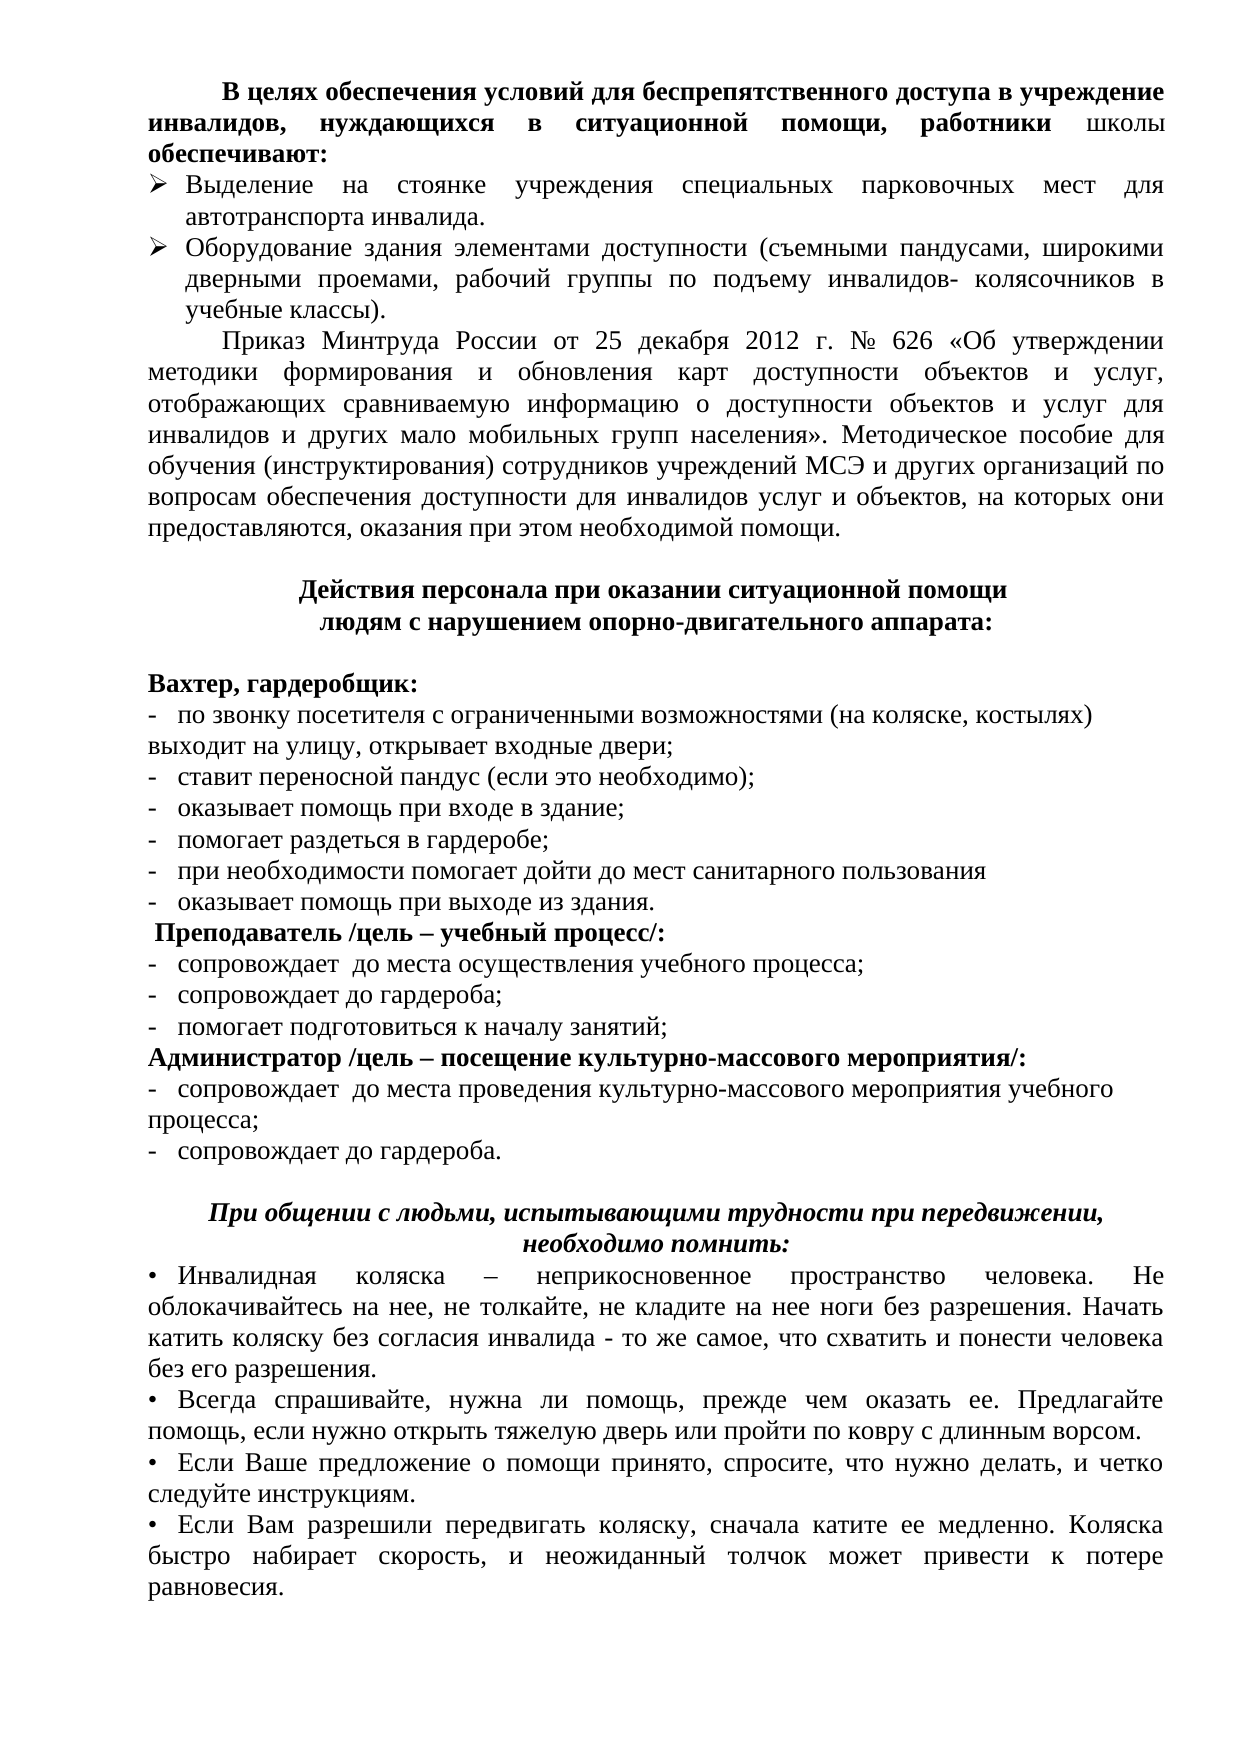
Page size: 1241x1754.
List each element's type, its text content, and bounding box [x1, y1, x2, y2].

text - помогает раздеться в гардеробе; [148, 823, 1165, 854]
text Действия персонала при оказании ситуационной помощи людям с нарушением опорно-двигательного аппарата: [148, 573, 1165, 636]
text При общении с людьми, испытывающими трудности при передвижении, необходимо помнить: [148, 1196, 1165, 1259]
list Выделение на стоянке учреждения специальных парковочных мест для автотранспорта инвалида. [148, 168, 1165, 231]
text - при необходимости помогает дойти до мест санитарного пользования [148, 854, 1165, 885]
text В целях обеспечения условий для беспрепятственного доступа в учреждение инвалидов, нуждающихся в ситуационной помощи, работники школы обеспечивают: [148, 75, 1165, 168]
text Преподаватель /цель – учебный процесс/: [148, 916, 1165, 947]
text Приказ Минтруда России от 25 декабря 2012 г. № 626 «Об утверждении методики формирования и обновления карт доступности объектов и услуг, отображающих сравниваемую информацию о доступности объектов и услуг для инвалидов и других мало мобильных групп населения». Методическое пособие для обучения (инструктирования) сотрудников учреждений МСЭ и других организаций по вопросам обеспечения доступности для инвалидов услуг и объектов, на которых они предоставляются, оказания при этом необходимой помощи. [148, 324, 1165, 542]
text - оказывает помощь при выходе из здания. [148, 885, 1165, 916]
text - сопровождает до гардероба. [148, 1134, 1165, 1165]
text Администратор /цель – посещение культурно-массового мероприятия/: [148, 1041, 1165, 1072]
text - помогает подготовиться к началу занятий; [148, 1009, 1165, 1041]
text - сопровождает до места проведения культурно-массового мероприятия учебного процесса; [148, 1072, 1165, 1134]
text Вахтер, гардеробщик: [148, 667, 1165, 698]
text - оказывает помощь при входе в здание; [148, 792, 1165, 823]
text • Инвалидная коляска – неприкосновенное пространство человека. Не облокачивайтесь на нее, не толкайте, не кладите на нее ноги без разрешения. Начать катить коляску без согласия инвалида - то же самое, что схватить и понести человека без его разрешения. [148, 1259, 1165, 1383]
list Оборудование здания элементами доступности (съемными пандусами, широкими дверными проемами, рабочий группы по подъему инвалидов- колясочников в учебные классы). [148, 231, 1165, 324]
text • Если Вам разрешили передвигать коляску, сначала катите ее медленно. Коляска быстро набирает скорость, и неожиданный толчок может привести к потере равновесия. [148, 1508, 1165, 1601]
text - ставит переносной пандус (если это необходимо); [148, 760, 1165, 792]
text • Всегда спрашивайте, нужна ли помощь, прежде чем оказать ее. Предлагайте помощь, если нужно открыть тяжелую дверь или пройти по ковру с длинным ворсом. [148, 1383, 1165, 1446]
text • Если Ваше предложение о помощи принято, спросите, что нужно делать, и четко следуйте инструкциям. [148, 1446, 1165, 1508]
text - по звонку посетителя с ограниченными возможностями (на коляске, костылях) выходит на улицу, открывает входные двери; [148, 698, 1165, 760]
text - сопровождает до гардероба; [148, 978, 1165, 1009]
text - сопровождает до места осуществления учебного процесса; [148, 947, 1165, 978]
